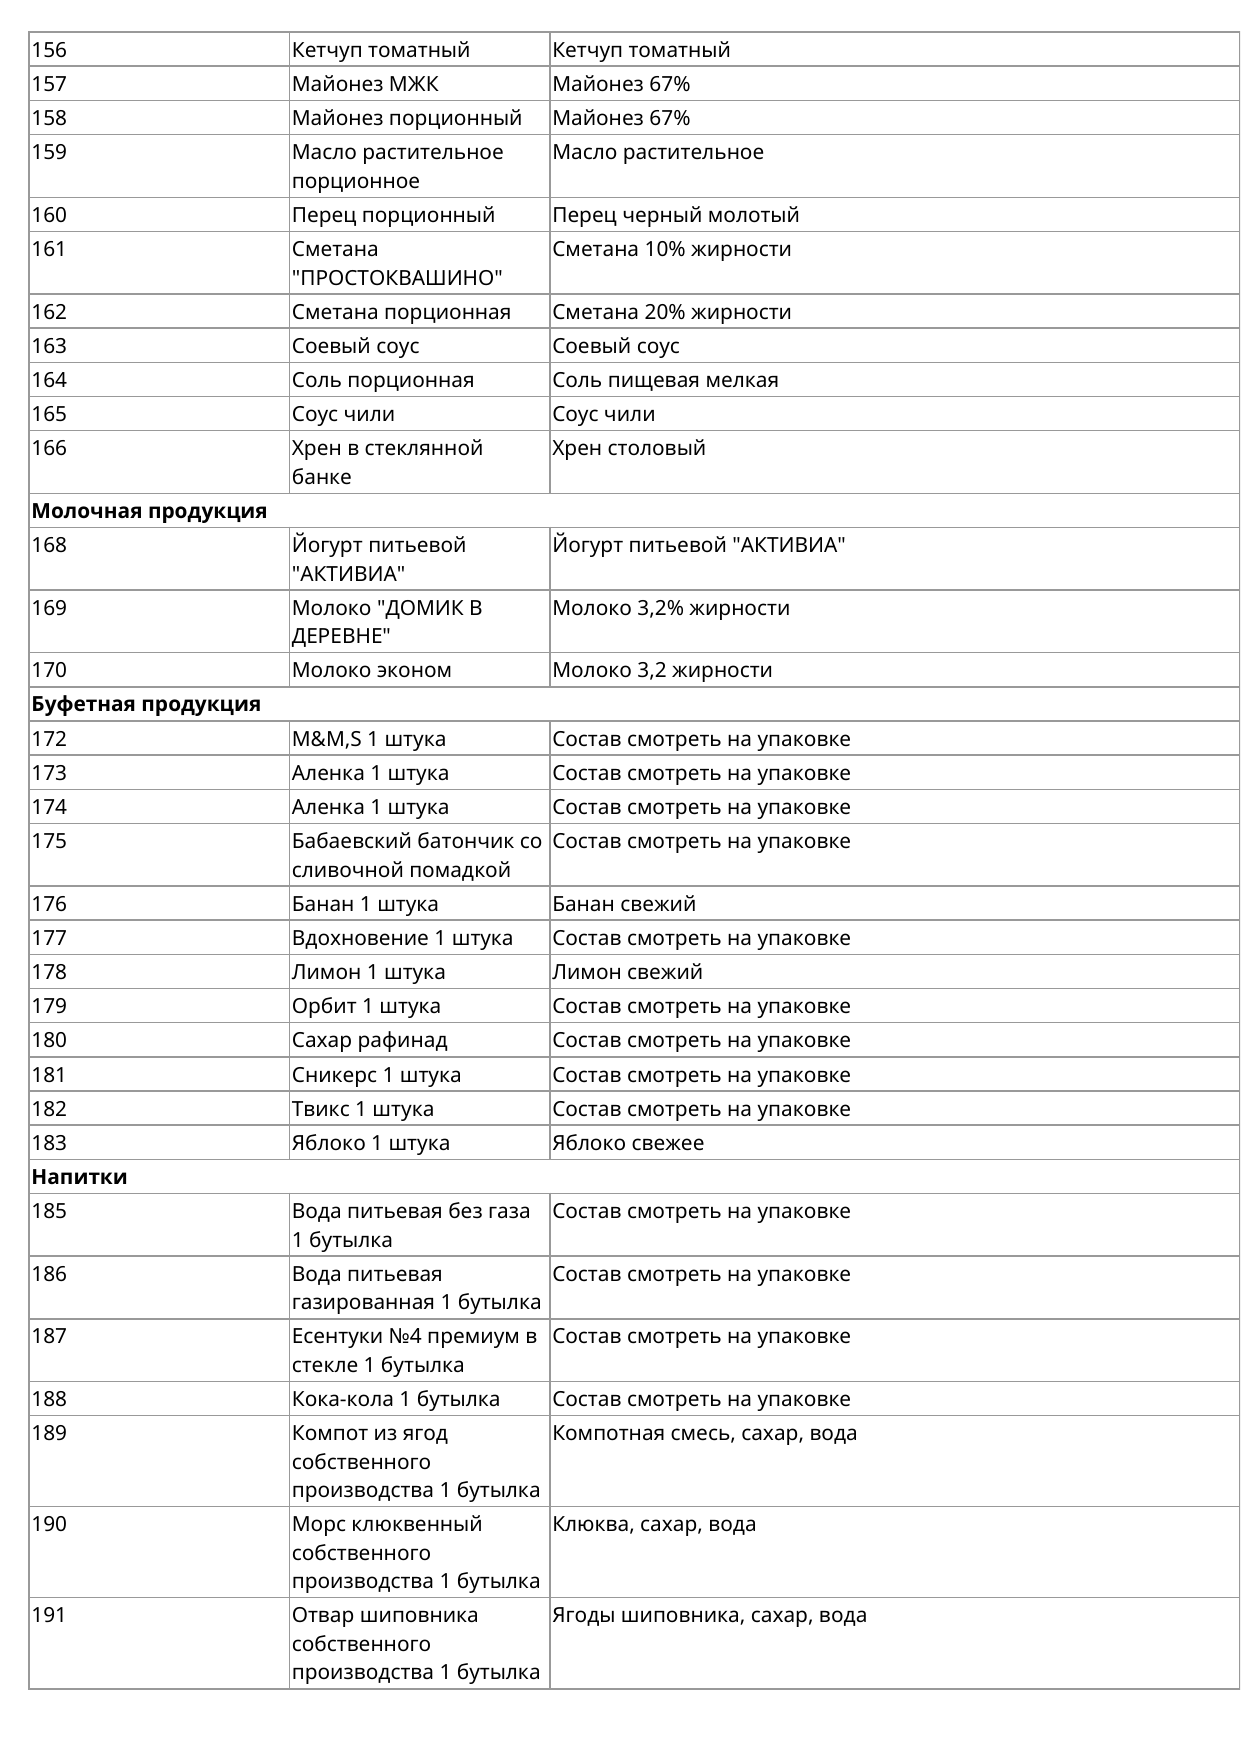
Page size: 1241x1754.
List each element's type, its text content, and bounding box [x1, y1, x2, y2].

table_cell Состав смотреть на упаковке [551, 722, 1239, 754]
table_cell 174 [30, 790, 289, 823]
table_cell Состав смотреть на упаковке [551, 989, 1239, 1022]
table_cell Компот из ягод собственного производства 1 бутылка [290, 1416, 549, 1506]
table_cell Йогурт питьевой "АКТИВИА" [551, 528, 1239, 589]
table_cell Вода питьевая без газа 1 бутылка [290, 1194, 549, 1255]
table_cell Морс клюквенный собственного производства 1 бутылка [290, 1507, 549, 1597]
table_cell Лимон свежий [551, 955, 1239, 988]
table_cell Майонез МЖК [290, 67, 549, 99]
table_cell Хрен в стеклянной банке [290, 431, 549, 492]
table_cell Состав смотреть на упаковке [551, 921, 1239, 953]
table_cell 175 [30, 824, 289, 885]
table_cell 164 [30, 363, 289, 396]
table_cell Банан свежий [551, 887, 1239, 919]
table_cell 163 [30, 329, 289, 361]
table_cell Перец порционный [290, 198, 549, 231]
table_cell 186 [30, 1257, 289, 1318]
table_cell Буфетная продукция [30, 688, 1239, 720]
table_cell Майонез 67% [551, 67, 1239, 99]
table_cell Перец черный молотый [551, 198, 1239, 231]
table_cell 168 [30, 528, 289, 589]
table_cell Отвар шиповника собственного производства 1 бутылка [290, 1598, 549, 1688]
table_cell 180 [30, 1023, 289, 1056]
table_cell Лимон 1 штука [290, 955, 549, 988]
table_cell Молоко 3,2% жирности [551, 591, 1239, 652]
table_cell Соевый соус [551, 329, 1239, 361]
table_cell Есентуки №4 премиум в стекле 1 бутылка [290, 1320, 549, 1381]
table_cell 161 [30, 232, 289, 293]
table_cell 166 [30, 431, 289, 492]
table_cell Молоко "ДОМИК В ДЕРЕВНЕ" [290, 591, 549, 652]
table_cell Твикс 1 штука [290, 1092, 549, 1124]
table_cell Вода питьевая газированная 1 бутылка [290, 1257, 549, 1318]
table_cell Майонез порционный [290, 101, 549, 134]
table_cell 170 [30, 653, 289, 686]
table_cell Сметана 20% жирности [551, 295, 1239, 327]
table_cell Хрен столовый [551, 431, 1239, 492]
table_cell 189 [30, 1416, 289, 1506]
table_cell Состав смотреть на упаковке [551, 790, 1239, 823]
table_cell Состав смотреть на упаковке [551, 1257, 1239, 1318]
table_cell Соль пищевая мелкая [551, 363, 1239, 396]
table_cell 169 [30, 591, 289, 652]
table_cell 185 [30, 1194, 289, 1255]
table_cell Состав смотреть на упаковке [551, 1058, 1239, 1090]
table_cell 162 [30, 295, 289, 327]
table_cell Йогурт питьевой "АКТИВИА" [290, 528, 549, 589]
table_cell Яблоко свежее [551, 1126, 1239, 1158]
table_cell Компотная смесь, сахар, вода [551, 1416, 1239, 1506]
table_cell Состав смотреть на упаковке [551, 1023, 1239, 1056]
table_cell Соус чили [290, 397, 549, 430]
table_cell 179 [30, 989, 289, 1022]
table_cell Масло растительное [551, 135, 1239, 196]
table_cell 158 [30, 101, 289, 134]
table_cell Масло растительное порционное [290, 135, 549, 196]
table_cell Молоко эконом [290, 653, 549, 686]
table_cell Состав смотреть на упаковке [551, 1382, 1239, 1415]
table_cell Кока-кола 1 бутылка [290, 1382, 549, 1415]
table_cell Кетчуп томатный [290, 33, 549, 65]
table_cell 191 [30, 1598, 289, 1688]
table_cell Состав смотреть на упаковке [551, 756, 1239, 788]
table_cell 183 [30, 1126, 289, 1158]
table_cell 173 [30, 756, 289, 788]
table_cell Аленка 1 штука [290, 756, 549, 788]
table_cell Соль порционная [290, 363, 549, 396]
table_cell 182 [30, 1092, 289, 1124]
table_cell 187 [30, 1320, 289, 1381]
table_cell 177 [30, 921, 289, 953]
table_cell 190 [30, 1507, 289, 1597]
table_cell Состав смотреть на упаковке [551, 824, 1239, 885]
table_cell Соевый соус [290, 329, 549, 361]
table_cell Сметана "ПРОСТОКВАШИНО" [290, 232, 549, 293]
table_cell Сникерс 1 штука [290, 1058, 549, 1090]
table_cell M&M,S 1 штука [290, 722, 549, 754]
table_cell Молочная продукция [30, 494, 1239, 527]
table_cell Майонез 67% [551, 101, 1239, 134]
table_cell Сахар рафинад [290, 1023, 549, 1056]
table_cell Напитки [30, 1160, 1239, 1193]
table_cell 160 [30, 198, 289, 231]
table_cell 172 [30, 722, 289, 754]
table_cell Сметана 10% жирности [551, 232, 1239, 293]
table_cell Сметана порционная [290, 295, 549, 327]
table_cell 157 [30, 67, 289, 99]
table_cell Кетчуп томатный [551, 33, 1239, 65]
table_cell Банан 1 штука [290, 887, 549, 919]
table_cell Вдохновение 1 штука [290, 921, 549, 953]
table_cell Молоко 3,2 жирности [551, 653, 1239, 686]
table_cell 176 [30, 887, 289, 919]
table_cell Яблоко 1 штука [290, 1126, 549, 1158]
table_cell Бабаевский батончик со сливочной помадкой [290, 824, 549, 885]
table_cell 156 [30, 33, 289, 65]
table_cell 181 [30, 1058, 289, 1090]
table_cell Соус чили [551, 397, 1239, 430]
table_cell 165 [30, 397, 289, 430]
table_cell 178 [30, 955, 289, 988]
table_cell Ягоды шиповника, сахар, вода [551, 1598, 1239, 1688]
table_cell Состав смотреть на упаковке [551, 1194, 1239, 1255]
table_cell 159 [30, 135, 289, 196]
table_cell 188 [30, 1382, 289, 1415]
table_cell Аленка 1 штука [290, 790, 549, 823]
table_cell Состав смотреть на упаковке [551, 1320, 1239, 1381]
table_cell Клюква, сахар, вода [551, 1507, 1239, 1597]
table_cell Орбит 1 штука [290, 989, 549, 1022]
table_cell Состав смотреть на упаковке [551, 1092, 1239, 1124]
